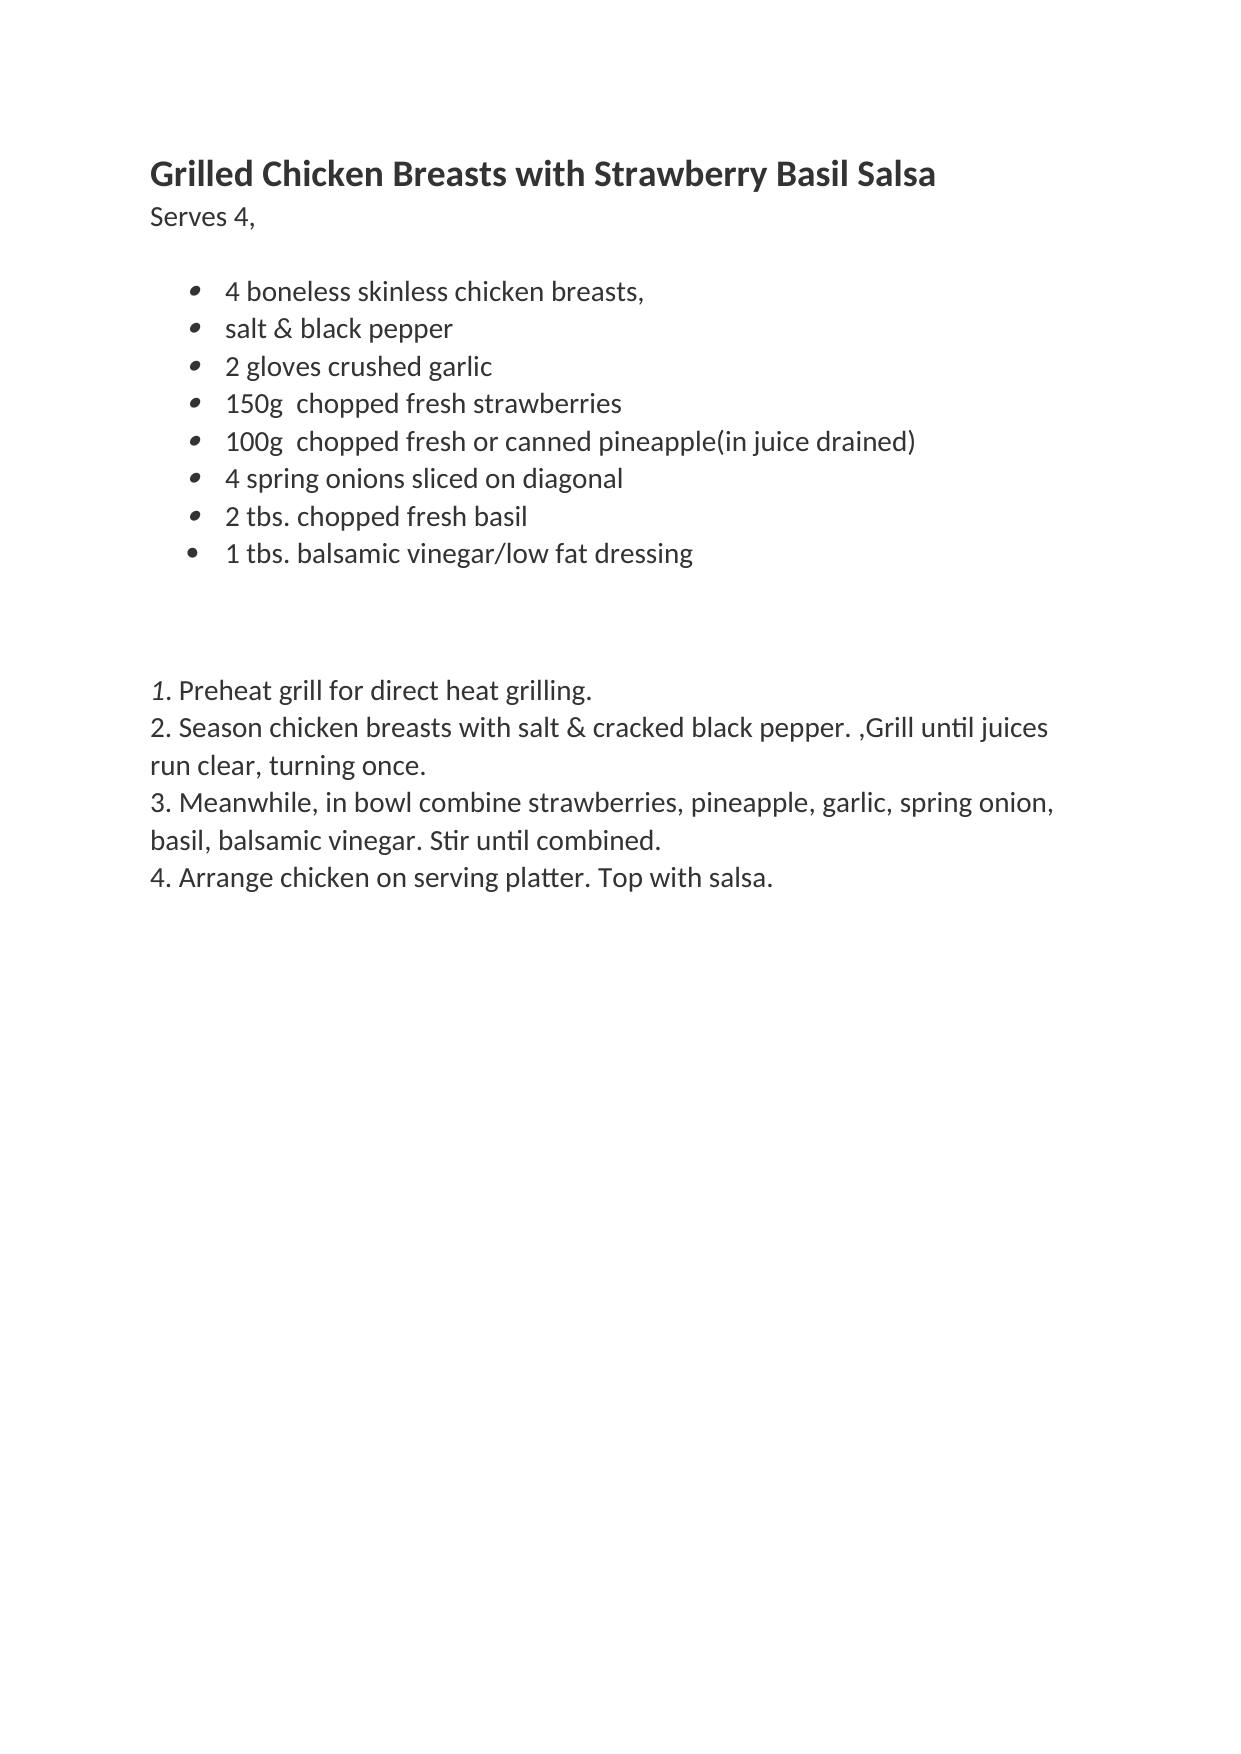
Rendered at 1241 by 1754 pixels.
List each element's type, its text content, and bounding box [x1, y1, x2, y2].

text Grilled Chicken Breasts with Strawberry Basil Salsa [150, 150, 1090, 196]
list 2 gloves crushed garlic [187, 346, 1090, 383]
list 2 tbs. chopped fresh basil [187, 496, 1090, 533]
list 150g chopped fresh strawberries [187, 383, 1090, 421]
list 100g chopped fresh or canned pineapple(in juice drained) [187, 421, 1090, 458]
list 4 boneless skinless chicken breasts, [187, 271, 1090, 308]
text 1. Preheat grill for direct heat grilling. [150, 670, 1090, 708]
text 4. Arrange chicken on serving platter. Top with salsa. [150, 858, 1090, 895]
text 2. Season chicken breasts with salt & cracked black pepper. ,Grill until juices run clear, turning once. [150, 708, 1090, 783]
text Serves 4, [150, 196, 1090, 233]
list 4 spring onions sliced on diagonal [187, 458, 1090, 496]
text 3. Meanwhile, in bowl combine strawberries, pineapple, garlic, spring onion, basil, balsamic vinegar. Stir until combined. [150, 783, 1090, 858]
list 1 tbs. balsamic vinegar/low fat dressing [187, 533, 1090, 608]
list salt & black pepper [187, 308, 1090, 346]
